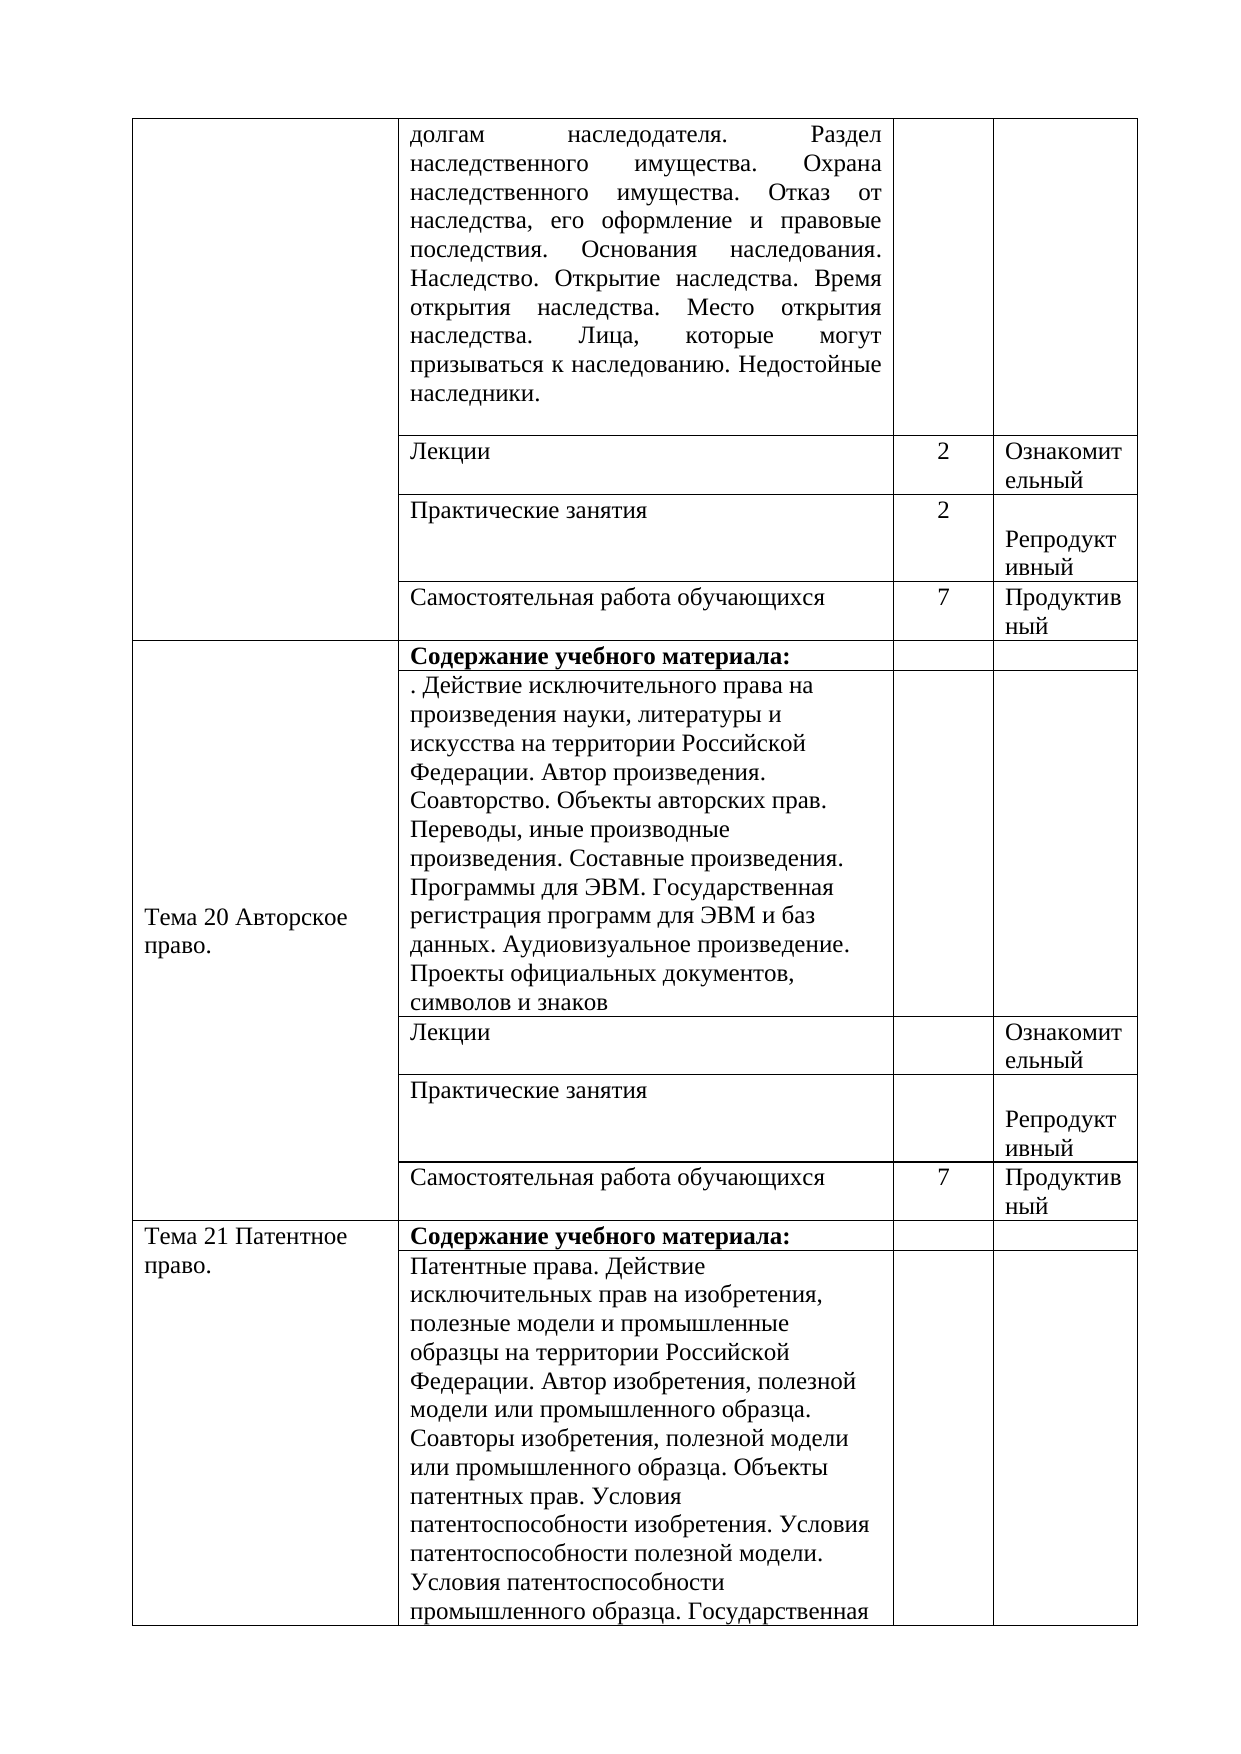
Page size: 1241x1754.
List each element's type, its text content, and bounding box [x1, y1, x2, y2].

table_cell [894, 671, 993, 1016]
table_cell [894, 641, 993, 669]
table_cell 7 [894, 1163, 993, 1220]
table_cell [894, 1221, 993, 1250]
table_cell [399, 1251, 893, 1624]
table_cell [994, 671, 1137, 1016]
table_cell Ознакомительный [994, 1017, 1137, 1074]
table_cell Практические занятия [399, 1075, 893, 1161]
table_cell [994, 119, 1137, 435]
table_cell . Действие исключительного права на произведения науки, литературы и искусства на территории Российской Федерации. Автор произведения. Соавторство. Объекты авторских прав. Переводы, иные производные произведения. Составные произведения. Программы для ЭВМ. Государственная регистрация программ для ЭВМ и баз данных. Аудиовизуальное произведение. Проекты официальных документов, символов и знаков [399, 671, 893, 1016]
table_cell 2 [894, 436, 993, 494]
table_cell [994, 1221, 1137, 1250]
table_cell Содержание учебного материала: [399, 1221, 893, 1250]
table_cell Репродуктивный [994, 1075, 1137, 1161]
table_cell Самостоятельная работа обучающихся [399, 582, 893, 640]
table_cell [894, 1251, 993, 1624]
table_cell Самостоятельная работа обучающихся [399, 1163, 893, 1220]
table_cell Лекции [399, 1017, 893, 1074]
table_cell Практические занятия [399, 495, 893, 581]
table_cell Ознакомительный [994, 436, 1137, 494]
table_cell [894, 1017, 993, 1074]
table_cell [994, 641, 1137, 669]
table_cell Содержание учебного материала: [399, 641, 893, 669]
table_cell [894, 119, 993, 435]
table_cell Лекции [399, 436, 893, 494]
table_cell Продуктивный [994, 582, 1137, 640]
table_cell 7 [894, 582, 993, 640]
table_cell Репродуктивный [994, 495, 1137, 581]
table_cell [994, 1251, 1137, 1624]
table_cell Тема 21 Патентное право. [133, 1221, 398, 1624]
table_cell 2 [894, 495, 993, 581]
table_cell [894, 1075, 993, 1161]
table_cell Тема 20 Авторское право. [133, 641, 398, 1220]
table_cell Продуктивный [994, 1163, 1137, 1220]
